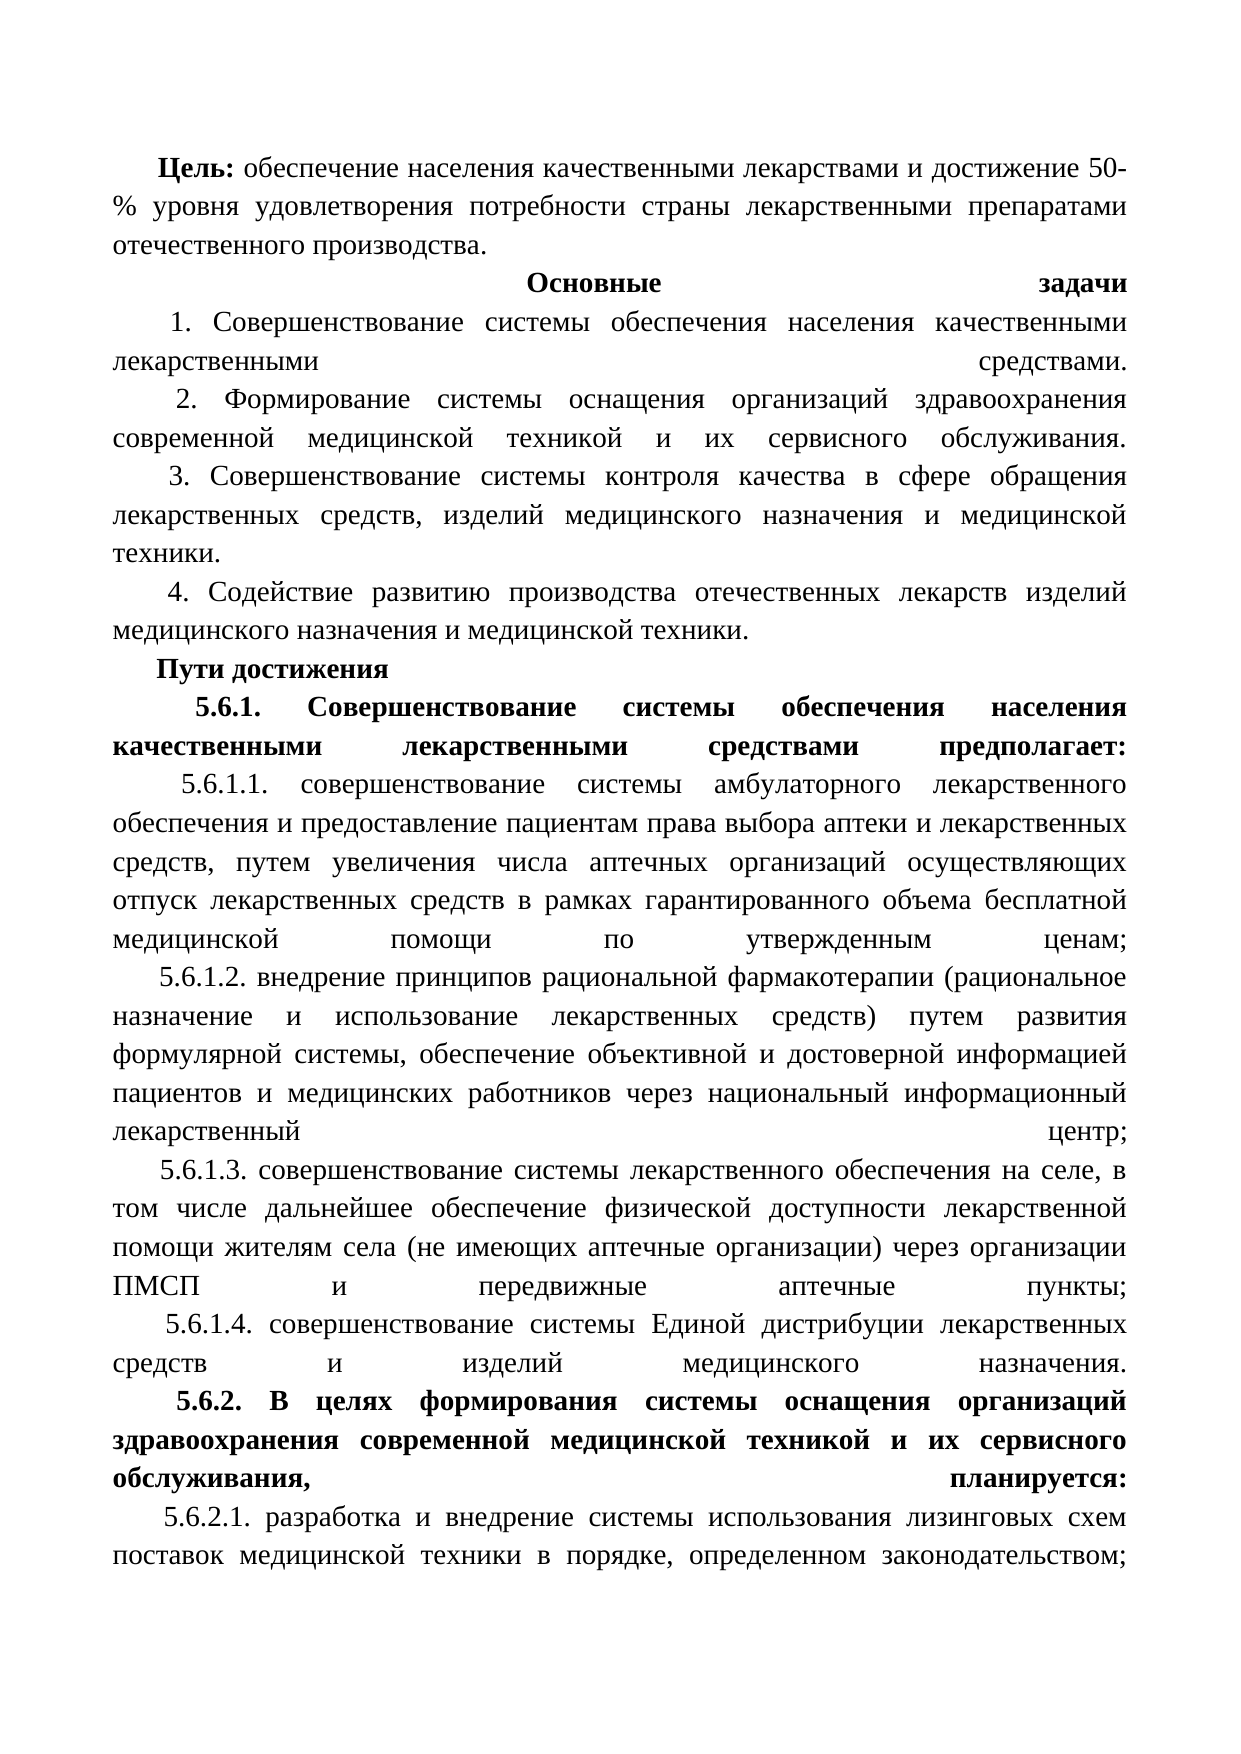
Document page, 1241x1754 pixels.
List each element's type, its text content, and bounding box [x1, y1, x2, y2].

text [112, 689, 1128, 1571]
text Цель: обеспечение населения качественными лекарствами и достижение 50-% уровня удовлетворения потребности страны лекарственными препаратами отечественного производства. [112, 150, 1128, 261]
text Основные задачи 1. Совершенствование системы обеспечения населения качественными лекарственными средствами. 2. Формирование системы оснащения организаций здравоохранения современной медицинской техникой и их сервисного обслуживания. 3. Совершенствование системы контроля качества в сфере обращения лекарственных средств, изделий медицинского назначения и медицинской техники. 4. Содействие развитию производства отечественных лекарств изделий медицинского назначения и медицинской техники. [112, 266, 1128, 646]
text Пути достижения [112, 651, 1128, 684]
